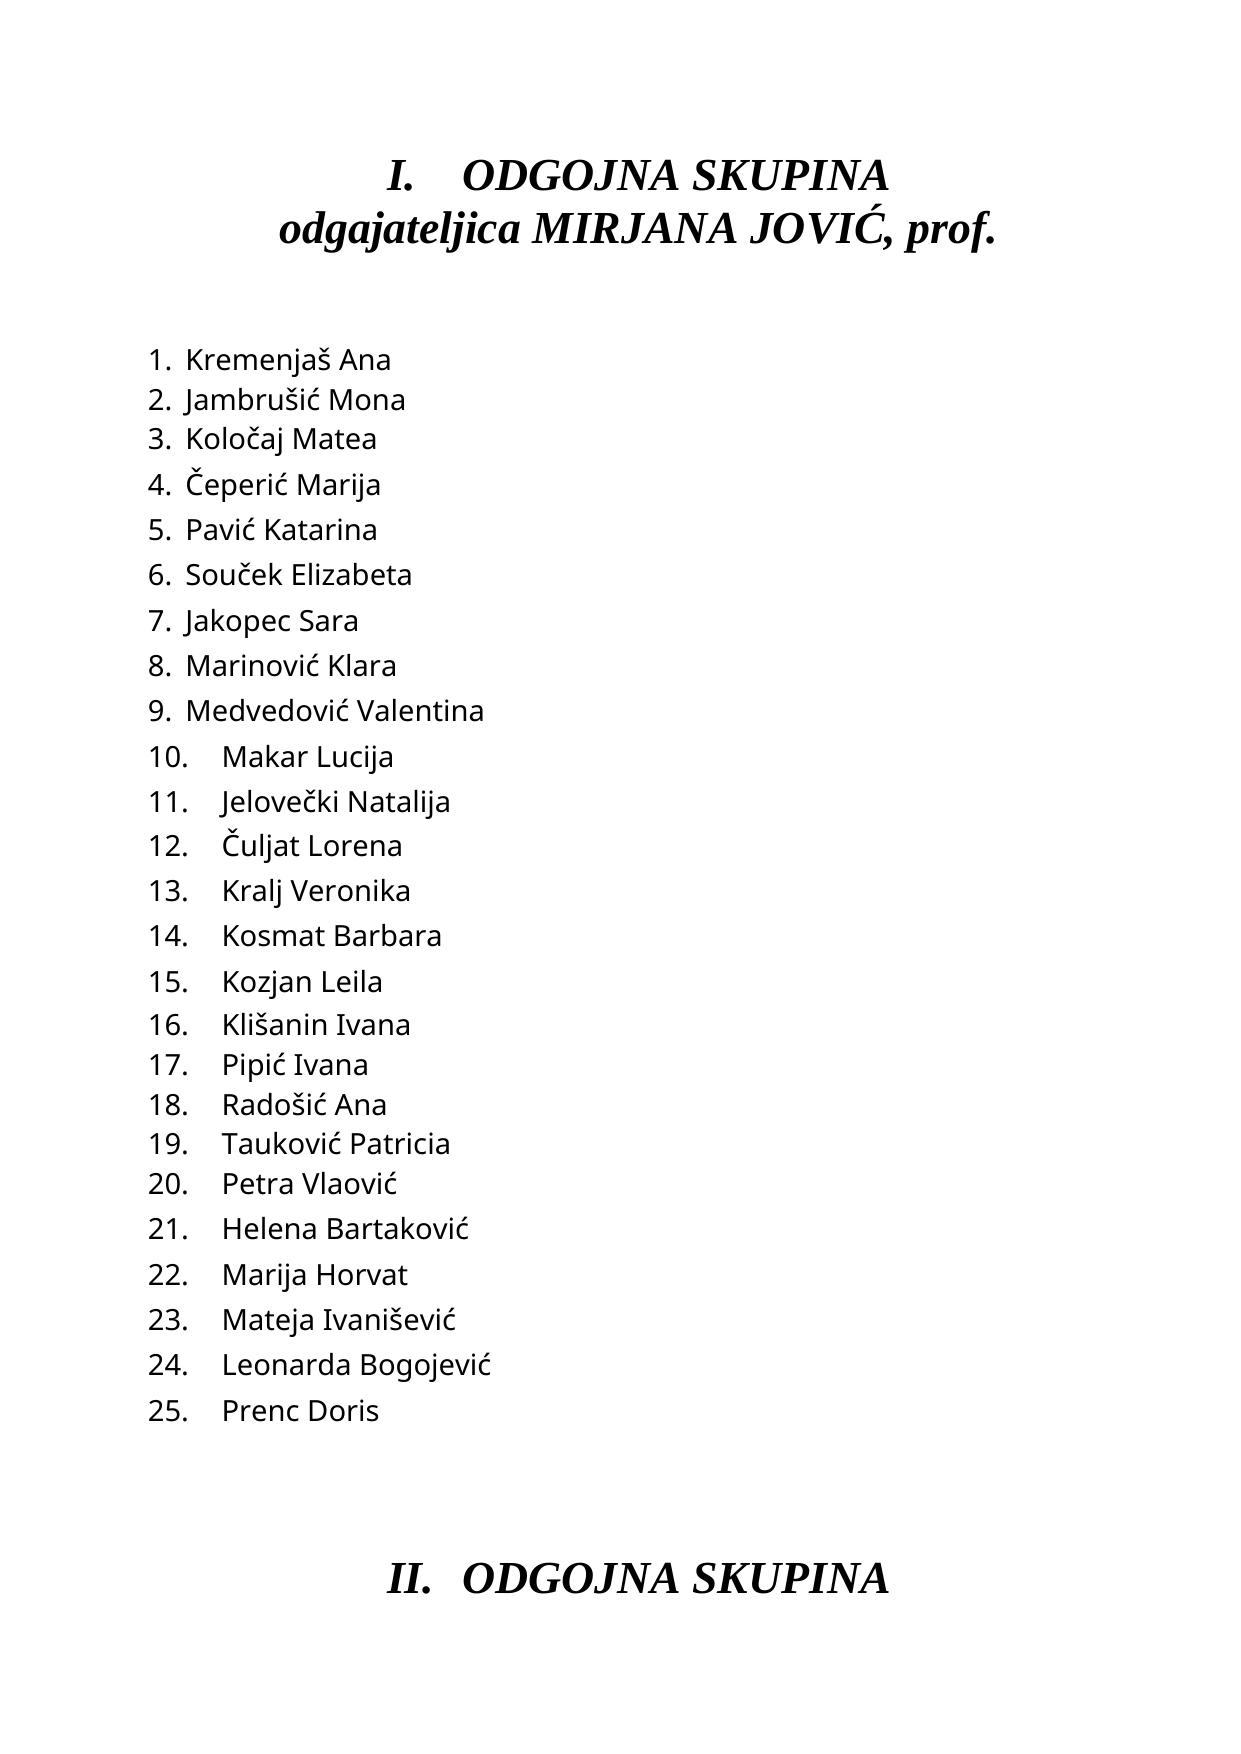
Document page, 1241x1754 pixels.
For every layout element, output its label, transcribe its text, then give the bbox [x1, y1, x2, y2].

table_cell Pavić Katarina [136, 509, 523, 554]
table_cell Koločaj Matea [136, 419, 523, 464]
table_cell Čuljat Lorena [136, 825, 523, 870]
table_cell Souček Elizabeta [136, 555, 523, 600]
table_cell Makar Lucija [136, 736, 523, 781]
table_cell Prenc Doris [136, 1390, 523, 1435]
table_cell Leonarda Bogojević [136, 1345, 523, 1390]
text odgajateljica MIRJANA JOVIĆ, prof. [185, 200, 1093, 253]
table_cell Kosmat Barbara [136, 916, 523, 961]
table_cell Klišanin Ivana Pipić Ivana Radošić Ana Tauković Patricia [136, 1005, 523, 1163]
table_cell Petra Vlaović [136, 1163, 523, 1209]
list ODGOJNA SKUPINA [185, 148, 1093, 200]
table_cell Jelovečki Natalija [136, 781, 523, 825]
table_cell Kralj Veronika [136, 870, 523, 916]
list ODGOJNA SKUPINA [185, 1550, 1093, 1603]
table_header Kremenjaš Ana Jambrušić Mona [136, 339, 523, 419]
table_cell Marinović Klara [136, 645, 523, 691]
table_cell Čeperić Marija [136, 464, 523, 509]
table_cell Helena Bartaković [136, 1209, 523, 1254]
table_cell Jakopec Sara [136, 600, 523, 645]
table_cell Medvedović Valentina [136, 691, 523, 736]
table_cell Marija Horvat [136, 1254, 523, 1299]
table_cell Kozjan Leila [136, 961, 523, 1004]
table_cell Mateja Ivanišević [136, 1299, 523, 1344]
